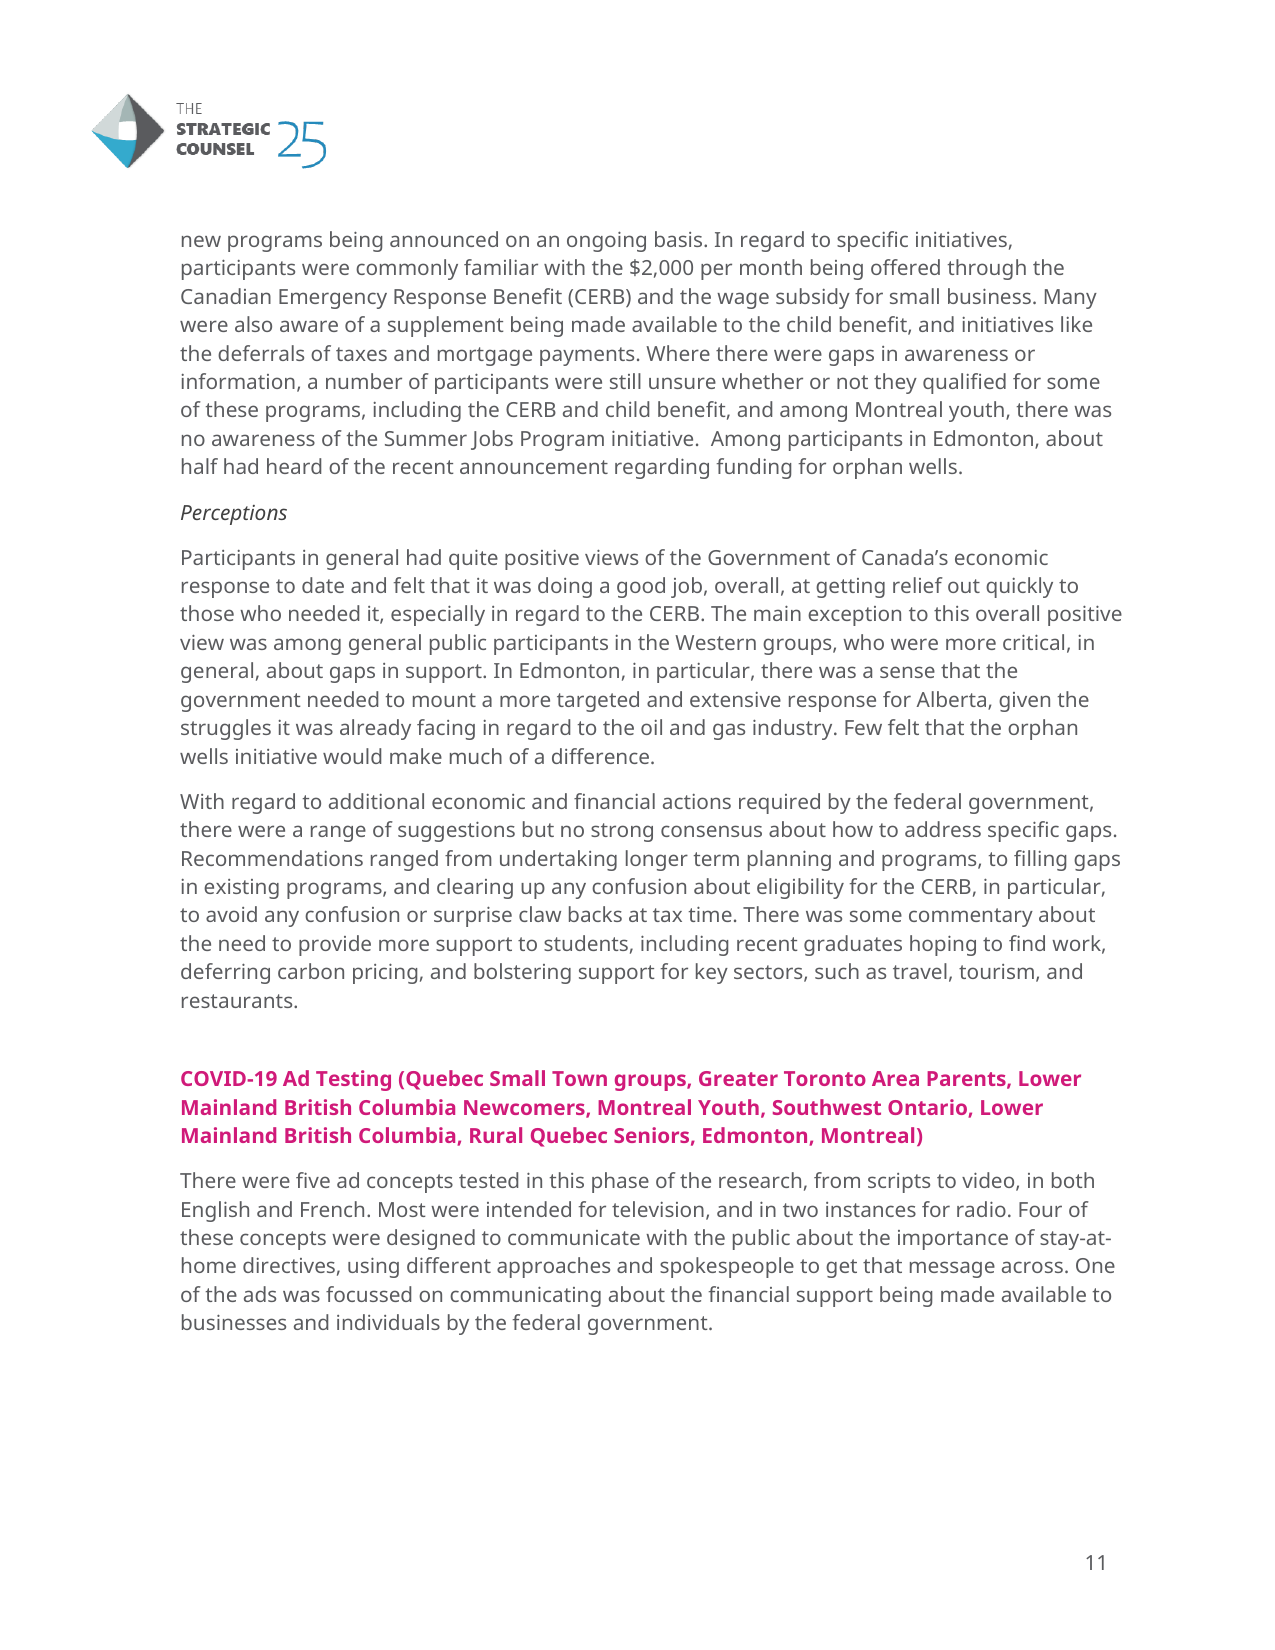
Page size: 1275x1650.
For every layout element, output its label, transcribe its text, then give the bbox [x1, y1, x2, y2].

text With regard to additional economic and financial actions required by the federal government, there were a range of suggestions but no strong consensus about how to address specific gaps. Recommendations ranged from undertaking longer term planning and programs, to filling gaps in existing programs, and clearing up any confusion about eligibility for the CERB, in particular, to avoid any confusion or surprise claw backs at tax time. There was some commentary about the need to provide more support to students, including recent graduates hoping to find work, deferring carbon pricing, and bolstering support for key sectors, such as travel, tourism, and restaurants. [180, 787, 1125, 1014]
subtitle COVID-19 Ad Testing (Quebec Small Town groups, Greater Toronto Area Parents, Lower Mainland British Columbia Newcomers, Montreal Youth, Southwest Ontario, Lower Mainland British Columbia, Rural Quebec Seniors, Edmonton, Montreal) [180, 1064, 1126, 1150]
text There were five ad concepts tested in this phase of the research, from scripts to video, in both English and French. Most were intended for television, and in two instances for radio. Four of these concepts were designed to communicate with the public about the importance of stay-at-home directives, using different approaches and spokespeople to get that message across. One of the ads was focussed on communicating about the financial support being made available to businesses and individuals by the federal government. [180, 1166, 1125, 1337]
text Participants in general had quite positive views of the Government of Canada’s economic response to date and felt that it was doing a good job, overall, at getting relief out quickly to those who needed it, especially in regard to the CERB. The main exception to this overall positive view was among general public participants in the Western groups, who were more critical, in general, about gaps in support. In Edmonton, in particular, there was a sense that the government needed to mount a more targeted and extensive response for Alberta, given the struggles it was already facing in regard to the oil and gas industry. Few felt that the orphan wells initiative would make much of a difference. [180, 543, 1125, 770]
text Perceptions [180, 498, 1125, 526]
picture [91, 72, 445, 215]
